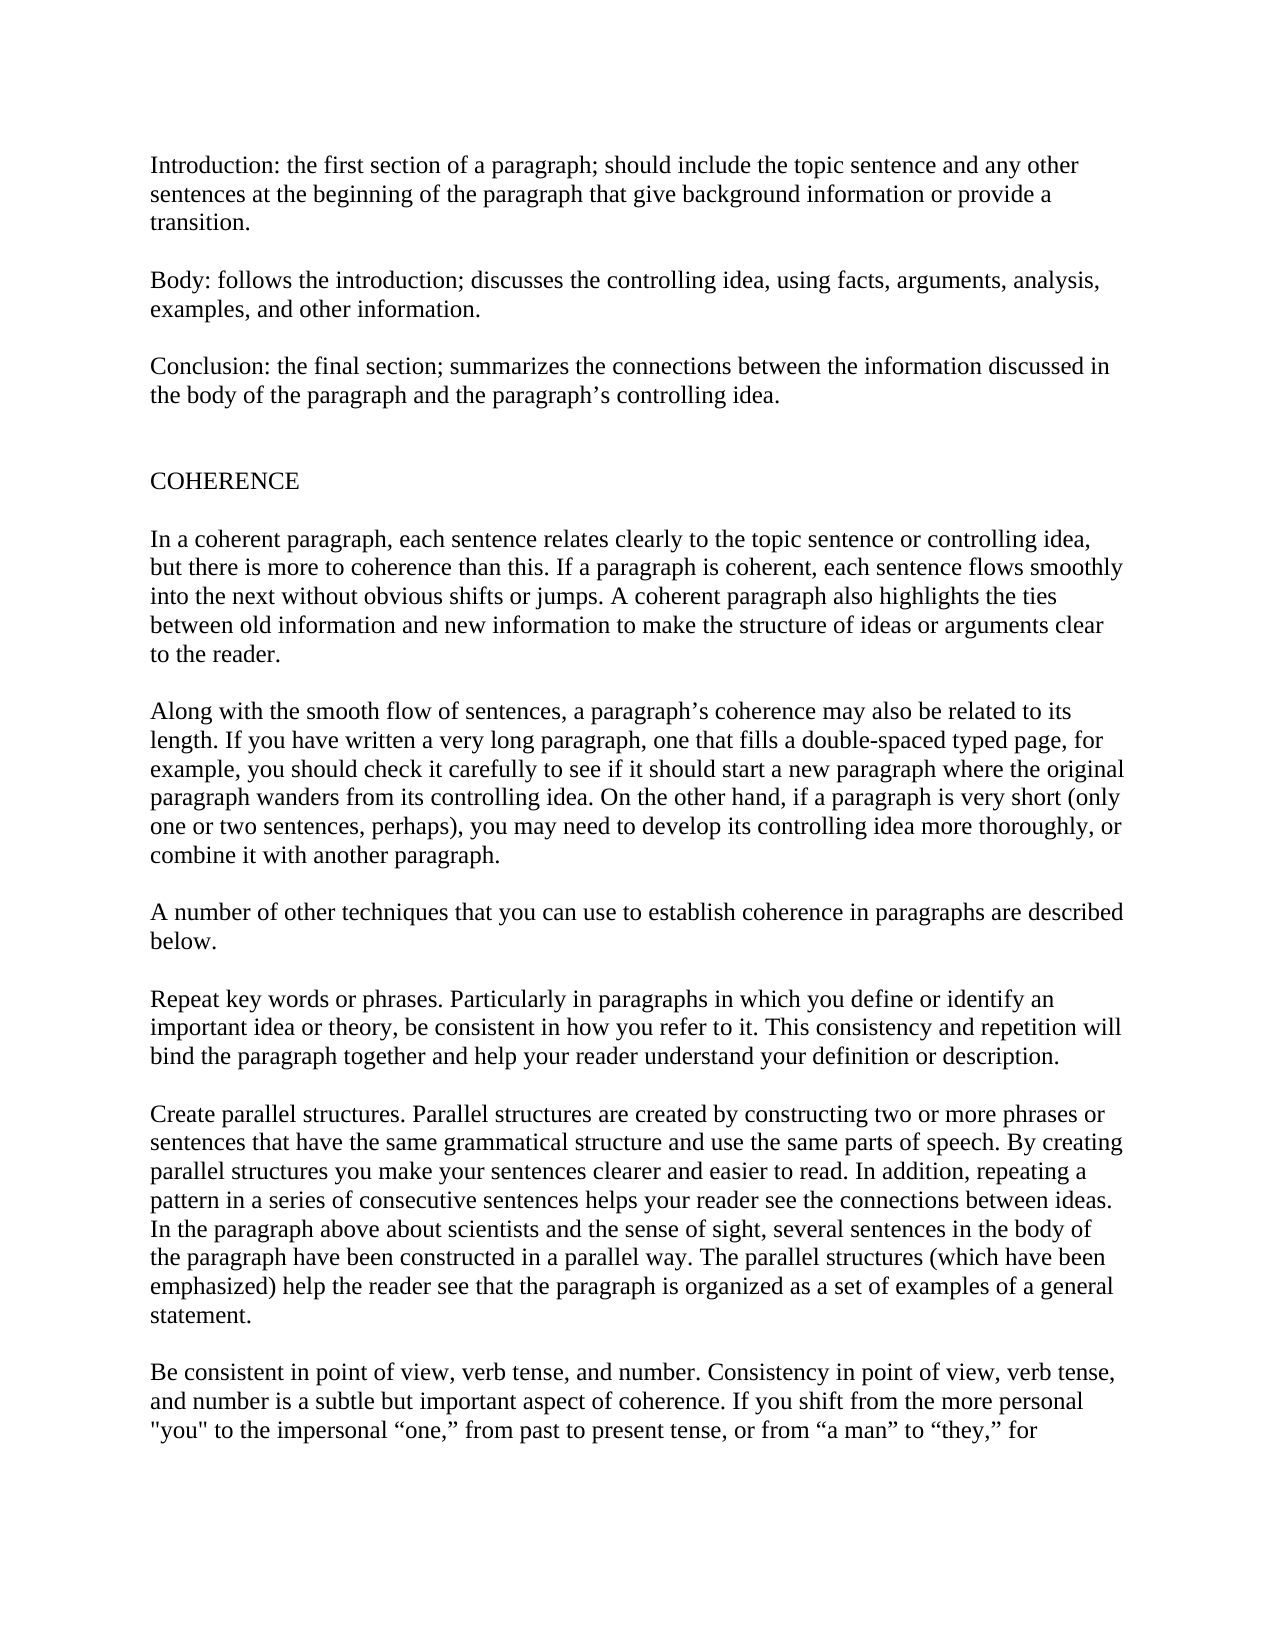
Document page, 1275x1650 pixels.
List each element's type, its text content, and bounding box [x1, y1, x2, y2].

text COHERENCE [150, 466, 1125, 495]
text In a coherent paragraph, each sentence relates clearly to the topic sentence or controlling idea, but there is more to coherence than this. If a paragraph is coherent, each sentence flows smoothly into the next without obvious shifts or jumps. A coherent paragraph also highlights the ties between old information and new information to make the structure of ideas or arguments clear to the reader. [150, 524, 1125, 667]
text Body: follows the introduction; discusses the controlling idea, using facts, arguments, analysis, examples, and other information. [150, 265, 1125, 322]
text Conclusion: the final section; summarizes the connections between the information discussed in the body of the paragraph and the paragraph’s controlling idea. [150, 351, 1125, 409]
text Introduction: the first section of a paragraph; should include the topic sentence and any other sentences at the beginning of the paragraph that give background information or provide a transition. [150, 150, 1125, 236]
text A number of other techniques that you can use to establish coherence in paragraphs are described below. [150, 897, 1125, 955]
text Repeat key words or phrases. Particularly in paragraphs in which you define or identify an important idea or theory, be consistent in how you refer to it. This consistency and repetition will bind the paragraph together and help your reader understand your definition or description. [150, 984, 1125, 1070]
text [150, 1357, 1125, 1444]
text Create parallel structures. Parallel structures are created by constructing two or more phrases or sentences that have the same grammatical structure and use the same parts of speech. By creating parallel structures you make your sentences clearer and easier to read. In addition, repeating a pattern in a series of consecutive sentences helps your reader see the connections between ideas. In the paragraph above about scientists and the sense of sight, several sentences in the body of the paragraph have been constructed in a parallel way. The parallel structures (which have been emphasized) help the reader see that the paragraph is organized as a set of examples of a general statement. [150, 1099, 1125, 1329]
text Along with the smooth flow of sentences, a paragraph’s coherence may also be related to its length. If you have written a very long paragraph, one that fills a double-spaced typed page, for example, you should check it carefully to see if it should start a new paragraph where the original paragraph wanders from its controlling idea. On the other hand, if a paragraph is very short (only one or two sentences, perhaps), you may need to develop its controlling idea more thoroughly, or combine it with another paragraph. [150, 696, 1125, 869]
